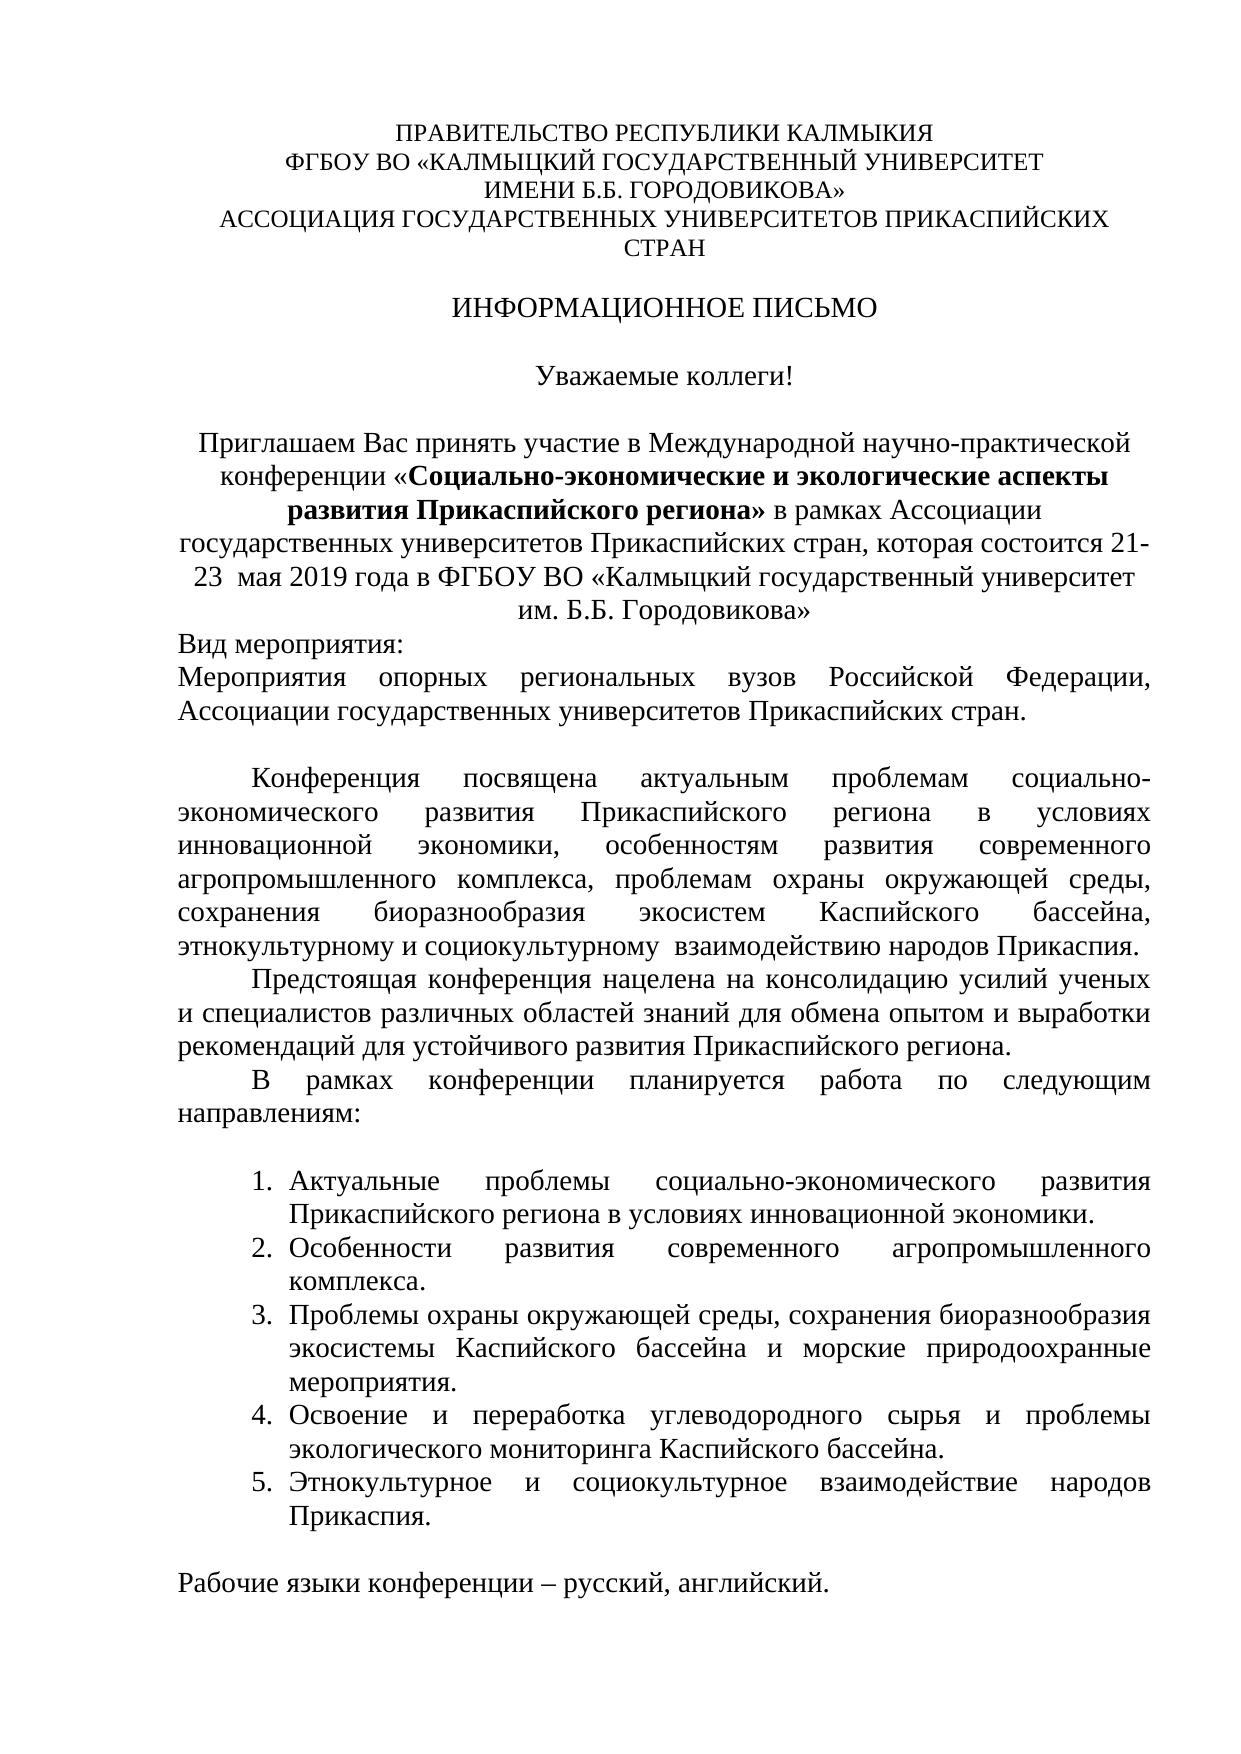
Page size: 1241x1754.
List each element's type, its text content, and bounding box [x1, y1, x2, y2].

list Освоение и переработка углеводородного сырья и проблемы экологического мониторинга Каспийского бассейна. [251, 1397, 1152, 1464]
text В рамках конференции планируется работа по следующим направлениям: [177, 1062, 1152, 1129]
text Приглашаем Вас принять участие в Международной научно-практической конференции «Социально-экономические и экологические аспекты развития Прикаспийского региона» в рамках Ассоциации государственных университетов Прикаспийских стран, которая состоится 21-23 мая 2019 года в ФГБОУ ВО «Калмыцкий государственный университет [177, 425, 1152, 592]
text им. Б.Б. Городовикова» [177, 592, 1152, 626]
text Мероприятия опорных региональных вузов Российской Федерации, Ассоциации государственных университетов Прикаспийских стран. [177, 659, 1152, 727]
text ИМЕНИ Б.Б. ГОРОДОВИКОВА» [177, 176, 1152, 204]
list Особенности развития современного агропромышленного комплекса. [251, 1230, 1152, 1297]
text Вид мероприятия: [177, 626, 1152, 659]
list Актуальные проблемы социально-экономического развития Прикаспийского региона в условиях инновационной экономики. [251, 1163, 1152, 1230]
list Проблемы охраны окружающей среды, сохранения биоразнообразия экосистемы Каспийского бассейна и морские природоохранные мероприятия. [251, 1297, 1152, 1397]
text АССОЦИАЦИЯ ГОСУДАРСТВЕННЫХ УНИВЕРСИТЕТОВ ПРИКАСПИЙСКИХ СТРАН [177, 204, 1152, 262]
text ИНФОРМАЦИОННОЕ ПИСЬМО [177, 291, 1152, 324]
list Этнокультурное и социокультурное взаимодействие народов Прикаспия. [251, 1464, 1152, 1532]
text Предстоящая конференция нацелена на консолидацию усилий ученых и специалистов различных областей знаний для обмена опытом и выработки рекомендаций для устойчивого развития Прикаспийского региона. [177, 961, 1152, 1062]
text Рабочие языки конференции – русский, английский. [177, 1565, 1152, 1599]
text Конференция посвящена актуальным проблемам социально-экономического развития Прикаспийского региона в условиях инновационной экономики, особенностям развития современного агропромышленного комплекса, проблемам охраны окружающей среды, сохранения биоразнообразия экосистем Каспийского бассейна, этнокультурному и социокультурному взаимодействию народов Прикаспия. [177, 760, 1152, 961]
text ФГБОУ ВО «КАЛМЫЦКИЙ ГОСУДАРСТВЕННЫЙ УНИВЕРСИТЕТ [177, 147, 1152, 176]
text ПРАВИТЕЛЬСТВО РЕСПУБЛИКИ КАЛМЫКИЯ [177, 118, 1152, 147]
text Уважаемые коллеги! [177, 358, 1152, 391]
